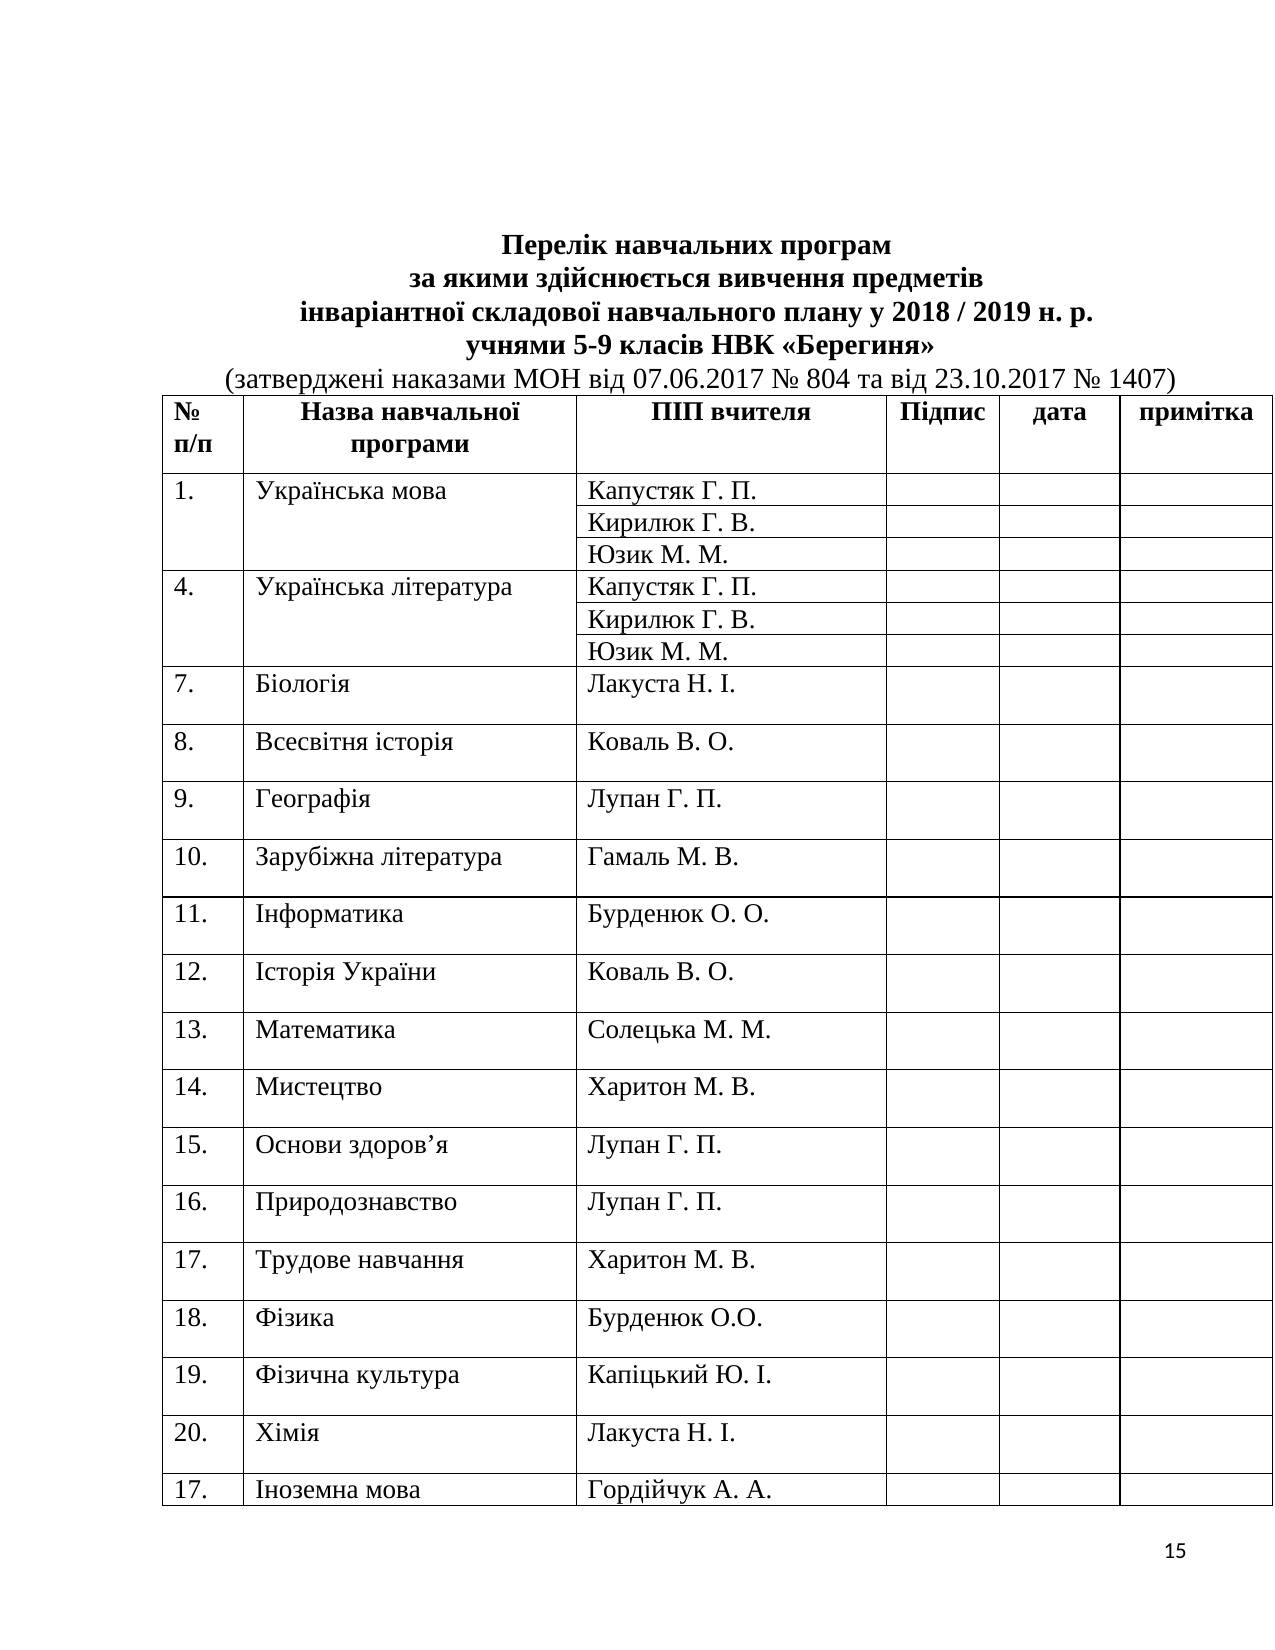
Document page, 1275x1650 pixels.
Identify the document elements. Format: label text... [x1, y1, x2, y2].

table_cell [1121, 989, 1272, 1045]
table_cell [1000, 508, 1119, 539]
table_cell [1121, 636, 1272, 667]
table_cell [887, 604, 999, 635]
text Перелік навчальних програм [207, 260, 1186, 294]
table_cell Лупан Г. П. [577, 1161, 886, 1218]
table_cell [1000, 572, 1119, 603]
table_cell [1000, 874, 1119, 930]
table_cell [1000, 1104, 1119, 1160]
table_cell [1000, 816, 1119, 872]
table_cell [887, 508, 999, 539]
table_cell [887, 816, 999, 872]
table_cell [887, 874, 999, 930]
table_cell [1121, 604, 1272, 635]
table_cell Трудове навчання [244, 1277, 576, 1333]
table_cell [1121, 1046, 1272, 1103]
table_cell [1000, 1219, 1119, 1276]
table_cell Лакуста Н. І. [577, 701, 886, 757]
table_cell [1121, 1161, 1272, 1218]
table_cell Математика [244, 1046, 576, 1103]
table_cell Інформатика [244, 931, 576, 988]
text за якими здійснюється вивчення предметів [207, 294, 1186, 327]
table_cell [1000, 604, 1119, 635]
table_cell [163, 1046, 243, 1103]
table_cell [1000, 1450, 1119, 1506]
table_cell Кирилюк Г. В. [577, 540, 886, 571]
text (затверджені наказами МОН від 07.06.2017 № 804 та від 23.10.2017 № 1407) [207, 394, 1186, 428]
table_header дата [1000, 429, 1119, 506]
table_cell Юзик М. М. [577, 572, 886, 603]
table_cell Харитон М. В. [577, 1277, 886, 1333]
table_header Назва навчальної програми [244, 429, 576, 506]
table_cell [1000, 758, 1119, 815]
table_cell [163, 758, 243, 815]
table_cell [1000, 1277, 1119, 1333]
table_cell [1000, 636, 1119, 667]
table_cell [1121, 1450, 1272, 1506]
table_cell [1000, 1334, 1119, 1391]
table_cell [163, 1392, 243, 1448]
table_cell [887, 1450, 999, 1506]
table_cell [1121, 540, 1272, 571]
table_header Підпис [887, 429, 999, 506]
table_cell [1000, 989, 1119, 1045]
table_cell [163, 874, 243, 930]
table_cell [1121, 874, 1272, 930]
table_cell [887, 701, 999, 757]
table_cell Українська література [244, 604, 576, 699]
table_cell Капустяк Г. П. [577, 508, 886, 539]
table_cell Географія [244, 816, 576, 872]
table_cell [887, 1161, 999, 1218]
table_cell Харитон М. В. [577, 1104, 886, 1160]
table_cell Солецька М. М. [577, 1046, 886, 1103]
table_cell [887, 540, 999, 571]
table_cell [163, 931, 243, 988]
table_cell [887, 1334, 999, 1391]
table_header № п/п [163, 429, 243, 506]
table_cell Лакуста Н. І. [577, 1450, 886, 1506]
table_cell Бурденюк О. О. [577, 931, 886, 988]
table_cell [1121, 1334, 1272, 1391]
table_cell [1121, 816, 1272, 872]
table_cell [163, 604, 243, 699]
table_cell [887, 1219, 999, 1276]
table_cell Мистецтво [244, 1104, 576, 1160]
table_header ПІП вчителя [577, 429, 886, 506]
table_cell Українська мова [244, 508, 576, 603]
table_cell [1000, 1161, 1119, 1218]
table_cell [163, 701, 243, 757]
table_cell [1121, 1104, 1272, 1160]
table_cell [887, 931, 999, 988]
table_cell [1000, 540, 1119, 571]
table_cell Хімія [244, 1450, 576, 1506]
table_cell [163, 1104, 243, 1160]
table_cell [887, 1046, 999, 1103]
table_cell [1000, 1392, 1119, 1448]
text учнями 5-9 класів НВК «Берегиня» [207, 361, 1186, 394]
table_cell Кирилюк Г. В. [577, 636, 886, 667]
table_cell Гамаль М. В. [577, 874, 886, 930]
table_cell Зарубіжна література [244, 874, 576, 930]
table_cell [163, 816, 243, 872]
table_cell Біологія [244, 701, 576, 757]
table_cell Фізика [244, 1334, 576, 1391]
table_cell Коваль В. О. [577, 989, 886, 1045]
table_cell [1000, 1046, 1119, 1103]
table_cell Коваль В. О. [577, 758, 886, 815]
table_cell Бурденюк О.О. [577, 1334, 886, 1391]
table_cell Основи здоров’я [244, 1161, 576, 1218]
table_cell [163, 1219, 243, 1276]
table_cell [163, 1450, 243, 1506]
table_cell [163, 1161, 243, 1218]
table_cell [1121, 572, 1272, 603]
table_cell [1121, 701, 1272, 757]
table_cell Юзик М. М. [577, 669, 886, 699]
table_cell [163, 1277, 243, 1333]
table_cell [887, 636, 999, 667]
table_cell [887, 669, 999, 699]
table_cell Лупан Г. П. [577, 816, 886, 872]
table_cell Всесвітня історія [244, 758, 576, 815]
table_cell [163, 1334, 243, 1391]
table_cell Історія України [244, 989, 576, 1045]
table_cell [1121, 1392, 1272, 1448]
text інваріантної складової навчального плану у 2018 / 2019 н. р. [207, 327, 1186, 361]
table_cell [1121, 931, 1272, 988]
table_cell [887, 989, 999, 1045]
table_cell [887, 572, 999, 603]
table_cell [887, 758, 999, 815]
table_cell Лупан Г. П. [577, 1219, 886, 1276]
table_cell Капіцький Ю. І. [577, 1392, 886, 1448]
table_cell [1000, 669, 1119, 699]
table_cell [887, 1104, 999, 1160]
table_cell [1121, 1219, 1272, 1276]
table_cell [1121, 669, 1272, 699]
table_cell [1121, 508, 1272, 539]
table_cell [163, 508, 243, 603]
table_header примітка [1121, 429, 1272, 506]
table_cell [1121, 758, 1272, 815]
table_cell [1121, 1277, 1272, 1333]
table_cell [887, 1277, 999, 1333]
table_cell [1000, 701, 1119, 757]
table_cell [163, 989, 243, 1045]
table_cell Фізична культура [244, 1392, 576, 1448]
table_cell [887, 1392, 999, 1448]
table_cell Капустяк Г. П. [577, 604, 886, 635]
table_cell Природознавство [244, 1219, 576, 1276]
table_cell [1000, 931, 1119, 988]
